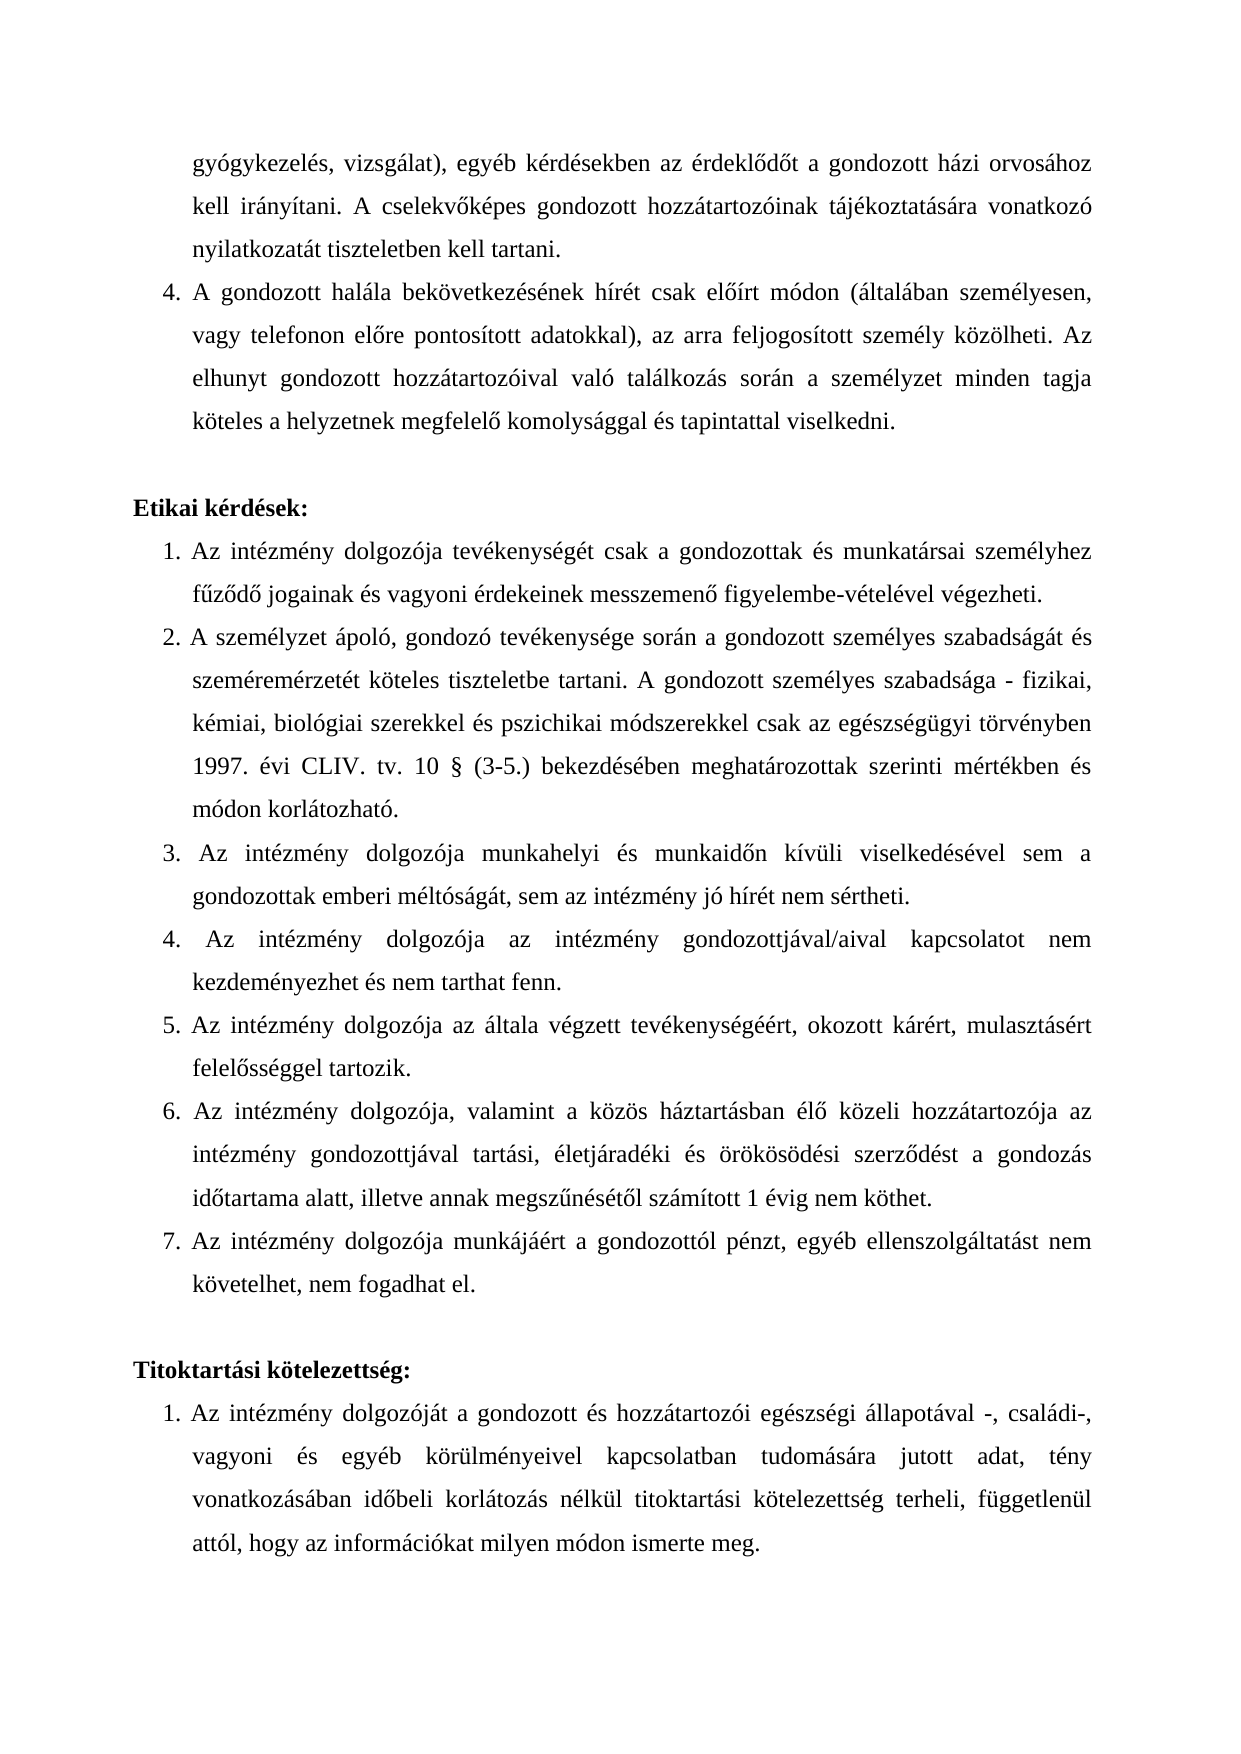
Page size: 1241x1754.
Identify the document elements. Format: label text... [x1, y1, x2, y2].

text 1. Az intézmény dolgozóját a gondozott és hozzátartozói egészségi állapotával -, családi-, vagyoni és egyéb körülményeivel kapcsolatban tudomására jutott adat, tény vonatkozásában időbeli korlátozás nélkül titoktartási kötelezettség terheli, függetlenül attól, hogy az információkat milyen módon ismerte meg. [162, 1398, 1093, 1556]
text 3. Az intézmény dolgozója munkahelyi és munkaidőn kívüli viselkedésével sem a gondozottak emberi méltóságát, sem az intézmény jó hírét nem sértheti. [162, 838, 1093, 909]
text 1. Az intézmény dolgozója tevékenységét csak a gondozottak és munkatársai személyhez fűződő jogainak és vagyoni érdekeinek messzemenő figyelembe-vételével végezheti. [162, 536, 1093, 608]
text 7. Az intézmény dolgozója munkájáért a gondozottól pénzt, egyéb ellenszolgáltatást nem követelhet, nem fogadhat el. [162, 1226, 1093, 1298]
text 5. Az intézmény dolgozója az általa végzett tevékenységéért, okozott kárért, mulasztásért felelősséggel tartozik. [162, 1010, 1093, 1082]
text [162, 148, 1093, 263]
text 2. A személyzet ápoló, gondozó tevékenysége során a gondozott személyes szabadságát és szeméremérzetét köteles tiszteletbe tartani. A gondozott személyes szabadsága - fizikai, kémiai, biológiai szerekkel és pszichikai módszerekkel csak az egészségügyi törvényben 1997. évi CLIV. tv. 10 § (3-5.) bekezdésében meghatározottak szerinti mértékben és módon korlátozható. [162, 622, 1093, 823]
text Titoktartási kötelezettség: [133, 1355, 1093, 1384]
text 4. A gondozott halála bekövetkezésének hírét csak előírt módon (általában személyesen, vagy telefonon előre pontosított adatokkal), az arra feljogosított személy közölheti. Az elhunyt gondozott hozzátartozóival való találkozás során a személyzet minden tagja köteles a helyzetnek megfelelő komolysággal és tapintattal viselkedni. [162, 277, 1093, 435]
text Etikai kérdések: [133, 493, 1093, 521]
text 6. Az intézmény dolgozója, valamint a közös háztartásban élő közeli hozzátartozója az intézmény gondozottjával tartási, életjáradéki és örökösödési szerződést a gondozás időtartama alatt, illetve annak megszűnésétől számított 1 évig nem köthet. [162, 1096, 1093, 1211]
text 4. Az intézmény dolgozója az intézmény gondozottjával/aival kapcsolatot nem kezdeményezhet és nem tarthat fenn. [162, 924, 1093, 996]
